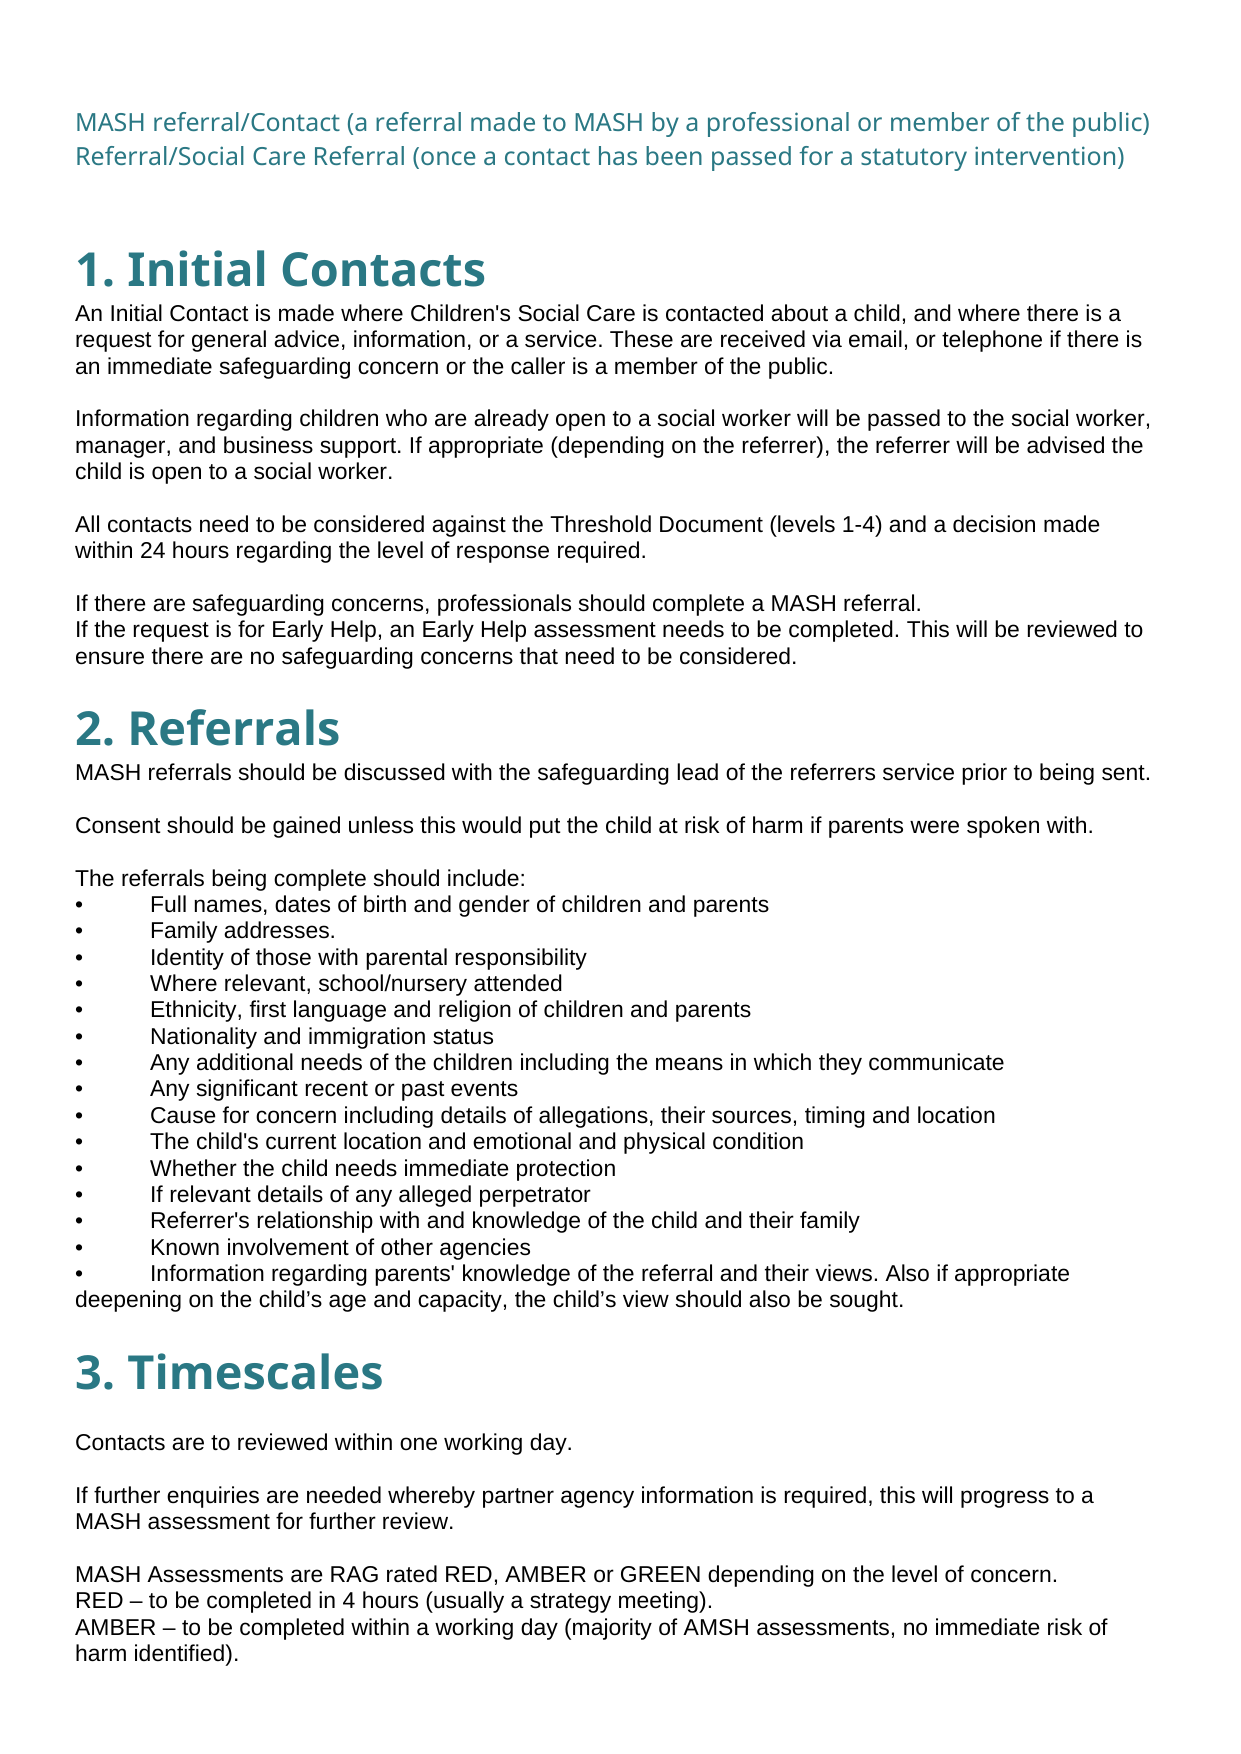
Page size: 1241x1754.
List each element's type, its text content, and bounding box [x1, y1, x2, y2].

text Consent should be gained unless this would put the child at risk of harm if parents were spoken with. [75, 812, 1165, 838]
text • Nationality and immigration status [75, 1023, 1165, 1049]
text If the request is for Early Help, an Early Help assessment needs to be completed. This will be reviewed to ensure there are no safeguarding concerns that need to be considered. [75, 616, 1165, 669]
text • Ethnicity, first language and religion of children and parents [75, 996, 1165, 1023]
text • Identity of those with parental responsibility [75, 944, 1165, 970]
text • Known involvement of other agencies [75, 1233, 1165, 1260]
text • Cause for concern including details of allegations, their sources, timing and location [75, 1102, 1165, 1128]
text MASH referrals should be discussed with the safeguarding lead of the referrers service prior to being sent. [75, 759, 1165, 786]
text AMBER – to be completed within a working day (majority of AMSH assessments, no immediate risk of harm identified). [75, 1614, 1165, 1666]
text 1. Initial Contacts [75, 236, 1165, 300]
text • The child's current location and emotional and physical condition [75, 1128, 1165, 1154]
text • Family addresses. [75, 917, 1165, 944]
text Referral/Social Care Referral (once a contact has been passed for a statutory intervention) [75, 138, 1165, 172]
text • Referrer's relationship with and knowledge of the child and their family [75, 1207, 1165, 1233]
text • Whether the child needs immediate protection [75, 1154, 1165, 1181]
text • Any significant recent or past events [75, 1075, 1165, 1102]
text MASH Assessments are RAG rated RED, AMBER or GREEN depending on the level of concern. [75, 1561, 1165, 1587]
text An Initial Contact is made where Children's Social Care is contacted about a child, and where there is a request for general advice, information, or a service. These are received via email, or telephone if there is an immediate safeguarding concern or the caller is a member of the public. [75, 300, 1165, 379]
text If there are safeguarding concerns, professionals should complete a MASH referral. [75, 590, 1165, 616]
text • Any additional needs of the children including the means in which they communicate [75, 1049, 1165, 1075]
text If further enquiries are needed whereby partner agency information is required, this will progress to a MASH assessment for further review. [75, 1482, 1165, 1534]
text 3. Timescales [75, 1339, 1165, 1403]
text • Information regarding parents' knowledge of the referral and their views. Also if appropriate deepening on the child’s age and capacity, the child’s view should also be sought. [75, 1260, 1165, 1313]
text 2. Referrals [75, 695, 1165, 759]
text • Where relevant, school/nursery attended [75, 970, 1165, 996]
text Contacts are to reviewed within one working day. [75, 1429, 1165, 1456]
text Information regarding children who are already open to a social worker will be passed to the social worker, manager, and business support. If appropriate (depending on the referrer), the referrer will be advised the child is open to a social worker. [75, 405, 1165, 484]
text • If relevant details of any alleged perpetrator [75, 1181, 1165, 1207]
text All contacts need to be considered against the Threshold Document (levels 1-4) and a decision made within 24 hours regarding the level of response required. [75, 511, 1165, 563]
text RED – to be completed in 4 hours (usually a strategy meeting). [75, 1587, 1165, 1614]
text The referrals being complete should include: [75, 864, 1165, 891]
text • Full names, dates of birth and gender of children and parents [75, 891, 1165, 917]
text MASH referral/Contact (a referral made to MASH by a professional or member of the public) [75, 104, 1165, 138]
